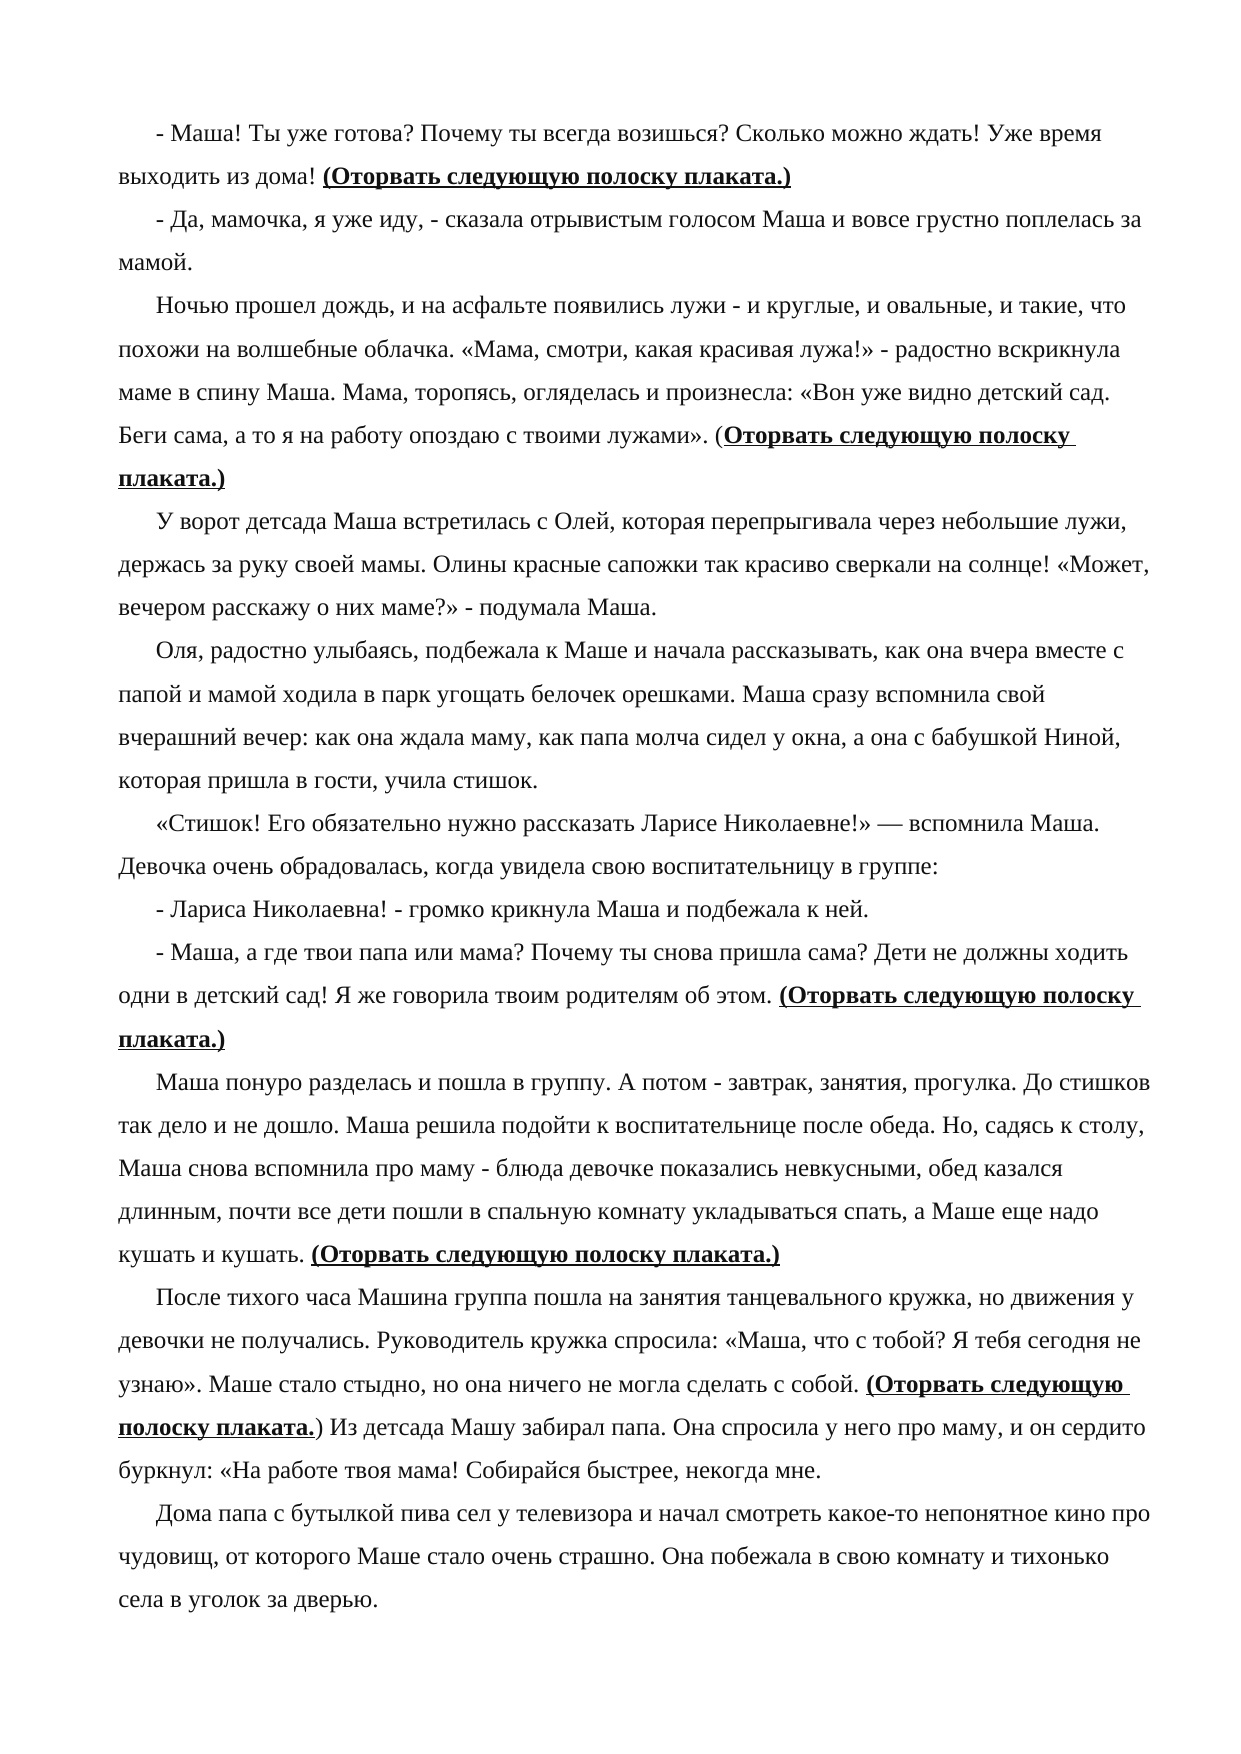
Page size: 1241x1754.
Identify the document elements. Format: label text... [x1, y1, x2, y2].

text Дома папа с бутылкой пива сел у телевизора и начал смотреть какое-то непонятное кино про чудовищ, от которого Маше стало очень страшно. Она побежала в свою комнату и тихонько села в уголок за дверью. [118, 1498, 1152, 1613]
text Маша понуро разделась и пошла в группу. А потом - завтрак, занятия, прогулка. До стишков так дело и не дошло. Маша решила подойти к воспитательнице после обеда. Но, садясь к столу, Маша снова вспомнила про маму - блюда девочке показались невкусными, обед казался длинным, почти все дети пошли в спальную комнату укладываться спать, а Маше еще надо кушать и кушать. (Оторвать следующую полоску плаката.) [118, 1067, 1152, 1268]
text - Лариса Николаевна! - громко крикнула Маша и подбежала к ней. [118, 894, 1152, 923]
text После тихого часа Машина группа пошла на занятия танцевального кружка, но движения у девочки не получались. Руководитель кружка спросила: «Маша, что с тобой? Я тебя сегодня не узнаю». Маше стало стыдно, но она ничего не могла сделать с собой. (Оторвать следующую полоску плаката.) Из детсада Машу забирал папа. Она спросила у него про маму, и он сердито буркнул: «На работе твоя мама! Собирайся быстрее, некогда мне. [118, 1282, 1152, 1484]
text - Да, мамочка, я уже иду, - сказала отрывистым голосом Маша и вовсе грустно поплелась за мамой. [118, 204, 1152, 276]
text «Стишок! Его обязательно нужно рассказать Ларисе Николаевне!» — вспомнила Маша. Девочка очень обрадовалась, когда увидела свою воспитательницу в группе: [118, 808, 1152, 880]
text Ночью прошел дождь, и на асфальте появились лужи - и круглые, и овальные, и такие, что похожи на волшебные облачка. «Мама, смотри, какая красивая лужа!» - радостно вскрикнула маме в спину Маша. Мама, торопясь, огляделась и произнесла: «Вон уже видно детский сад. Беги сама, а то я на работу опоздаю с твоими лужами». (Оторвать следующую полоску плаката.) [118, 291, 1152, 492]
text - Маша, а где твои папа или мама? Почему ты снова пришла сама? Дети не должны ходить одни в детский сад! Я же говорила твоим родителям об этом. (Оторвать следующую полоску плаката.) [118, 937, 1152, 1052]
text У ворот детсада Маша встретилась с Олей, которая перепрыгивала через небольшие лужи, держась за руку своей мамы. Олины красные сапожки так красиво сверкали на солнце! «Может, вечером расскажу о них маме?» - подумала Маша. [118, 506, 1152, 621]
text - Маша! Ты уже готова? Почему ты всегда возишься? Сколько можно ждать! Уже время выходить из дома! (Оторвать следующую полоску плаката.) [118, 118, 1152, 190]
text Оля, радостно улыбаясь, подбежала к Маше и начала рассказывать, как она вчера вместе с папой и мамой ходила в парк угощать белочек орешками. Маша сразу вспомнила свой вчерашний вечер: как она ждала маму, как папа молча сидел у окна, а она с бабушкой Ниной, которая пришла в гости, учила стишок. [118, 636, 1152, 794]
